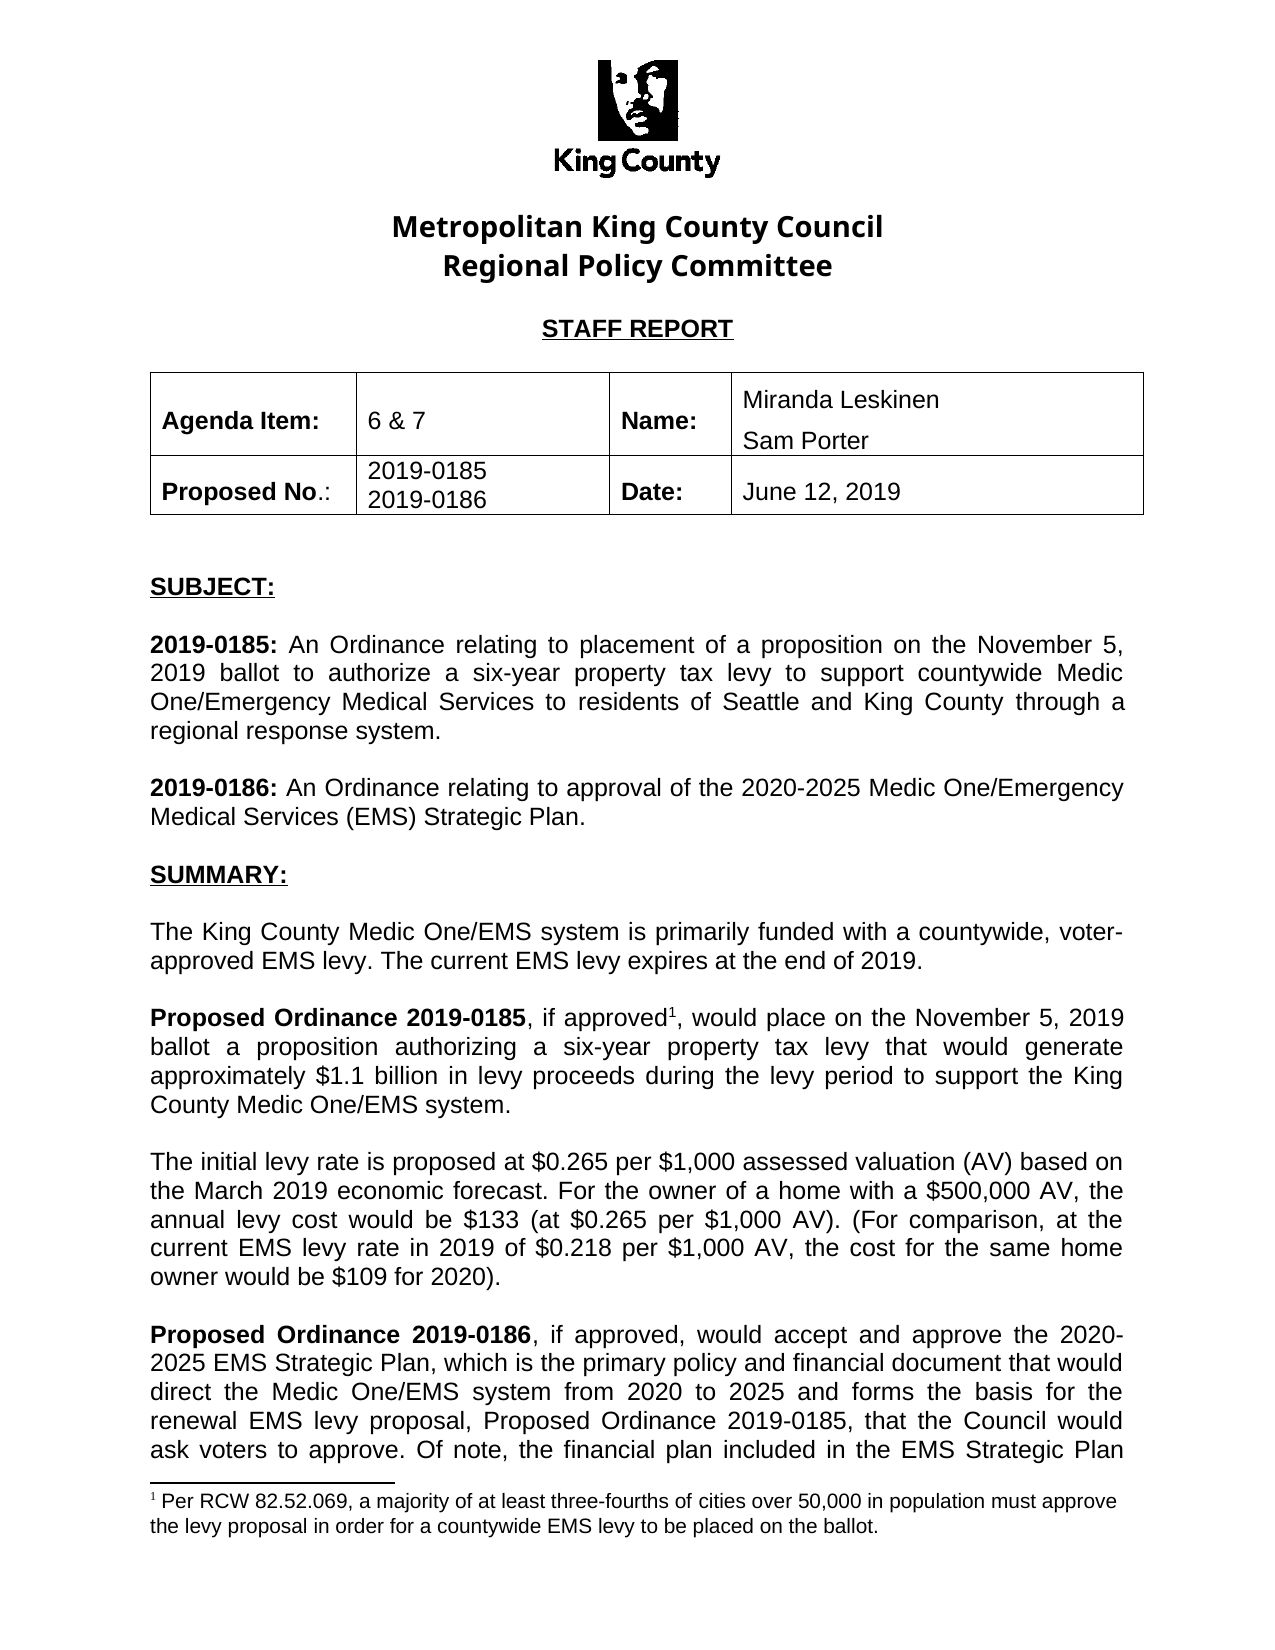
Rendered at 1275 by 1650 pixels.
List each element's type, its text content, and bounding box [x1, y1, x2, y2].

text The King County Medic One/EMS system is primarily funded with a countywide, voter-approved EMS levy. The current EMS levy expires at the end of 2019. [150, 917, 1125, 975]
text SUBJECT: [150, 572, 1125, 601]
picture [554, 60, 721, 178]
table_header Miranda Leskinen Sam Porter [732, 373, 1143, 455]
table_header Agenda Item: [151, 373, 356, 455]
table_cell Date: [610, 456, 731, 514]
text Proposed Ordinance 2019-0185, if approved, would place on the November 5, 2019 ballot a proposition authorizing a six-year property tax levy that would generate approximately $1.1 billion in levy proceeds during the levy period to support the King County Medic One/EMS system. [150, 1003, 1125, 1118]
table_cell 2019-0185 2019-0186 [357, 456, 609, 514]
table_cell June 12, 2019 [732, 456, 1143, 514]
table_header 6 & 7 [357, 373, 609, 455]
subtitle STAFF REPORT [150, 314, 1125, 343]
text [150, 1320, 1125, 1463]
table_header Name: [610, 373, 731, 455]
text SUMMARY: [150, 860, 1125, 888]
text 2019-0186: An Ordinance relating to approval of the 2020-2025 Medic One/Emergency Medical Services (EMS) Strategic Plan. [150, 773, 1125, 831]
text 2019-0185: An Ordinance relating to placement of a proposition on the November 5, 2019 ballot to authorize a six-year property tax levy to support countywide Medic One/Emergency Medical Services to residents of Seattle and King County through a regional response system. [150, 630, 1125, 745]
table_cell Proposed No.: [151, 456, 356, 514]
text The initial levy rate is proposed at $0.265 per $1,000 assessed valuation (AV) based on the March 2019 economic forecast. For the owner of a home with a $500,000 AV, the annual levy cost would be $133 (at $0.265 per $1,000 AV). (For comparison, at the current EMS levy rate in 2019 of $0.218 per $1,000 AV, the cost for the same home owner would be $109 for 2020). [150, 1147, 1125, 1291]
